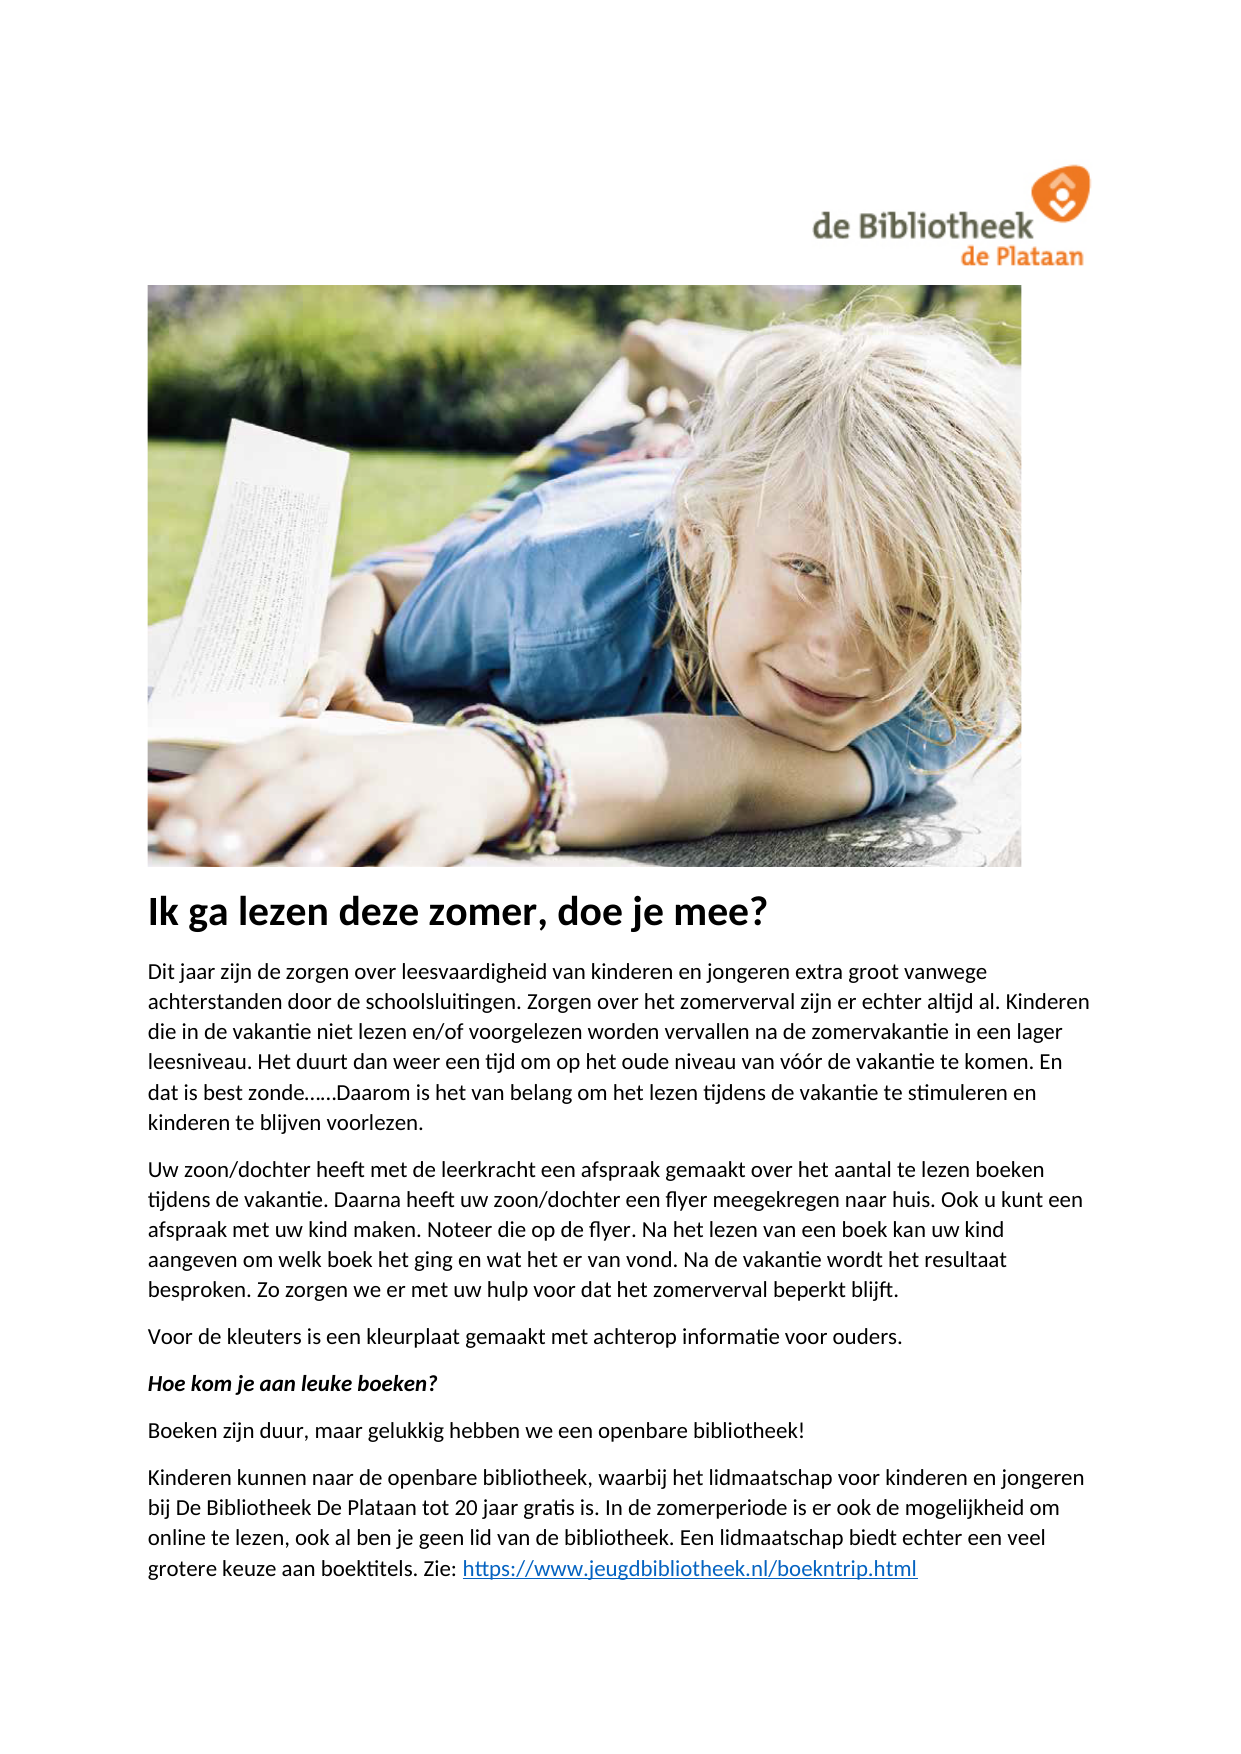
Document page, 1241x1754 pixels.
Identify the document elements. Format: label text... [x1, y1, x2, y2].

text Dit jaar zijn de zorgen over leesvaardigheid van kinderen en jongeren extra groot vanwege achterstanden door de schoolsluitingen. Zorgen over het zomerverval zijn er echter altijd al. Kinderen die in de vakantie niet lezen en/of voorgelezen worden vervallen na de zomervakantie in een lager leesniveau. Het duurt dan weer een tijd om op het oude niveau van vóór de vakantie te komen. En dat is best zonde……Daarom is het van belang om het lezen tijdens de vakantie te stimuleren en kinderen te blijven voorlezen. [148, 957, 1093, 1136]
text Boeken zijn duur, maar gelukkig hebben we een openbare bibliotheek! [148, 1416, 1093, 1444]
text Kinderen kunnen naar de openbare bibliotheek, waarbij het lidmaatschap voor kinderen en jongeren bij De Bibliotheek De Plataan tot 20 jaar gratis is. In de zomerperiode is er ook de mogelijkheid om online te lezen, ook al ben je geen lid van de bibliotheek. Een lidmaatschap biedt echter een veel grotere keuze aan boektitels. Zie: https://www.jeugdbibliotheek.nl/boekntrip.html [148, 1463, 1093, 1582]
text Ik ga lezen deze zomer, doe je mee? [148, 885, 1093, 936]
text Uw zoon/dochter heeft met de leerkracht een afspraak gemaakt over het aantal te lezen boeken tijdens de vakantie. Daarna heeft uw zoon/dochter een flyer meegekregen naar huis. Ook u kunt een afspraak met uw kind maken. Noteer die op de flyer. Na het lezen van een boek kan uw kind aangeven om welk boek het ging en wat het er van vond. Na de vakantie wordt het resultaat besproken. Zo zorgen we er met uw hulp voor dat het zomerverval beperkt blijft. [148, 1155, 1093, 1304]
picture [811, 147, 1093, 267]
text Hoe kom je aan leuke boeken? [148, 1369, 1093, 1397]
text Voor de kleuters is een kleurplaat gemaakt met achterop informatie voor ouders. [148, 1322, 1093, 1351]
